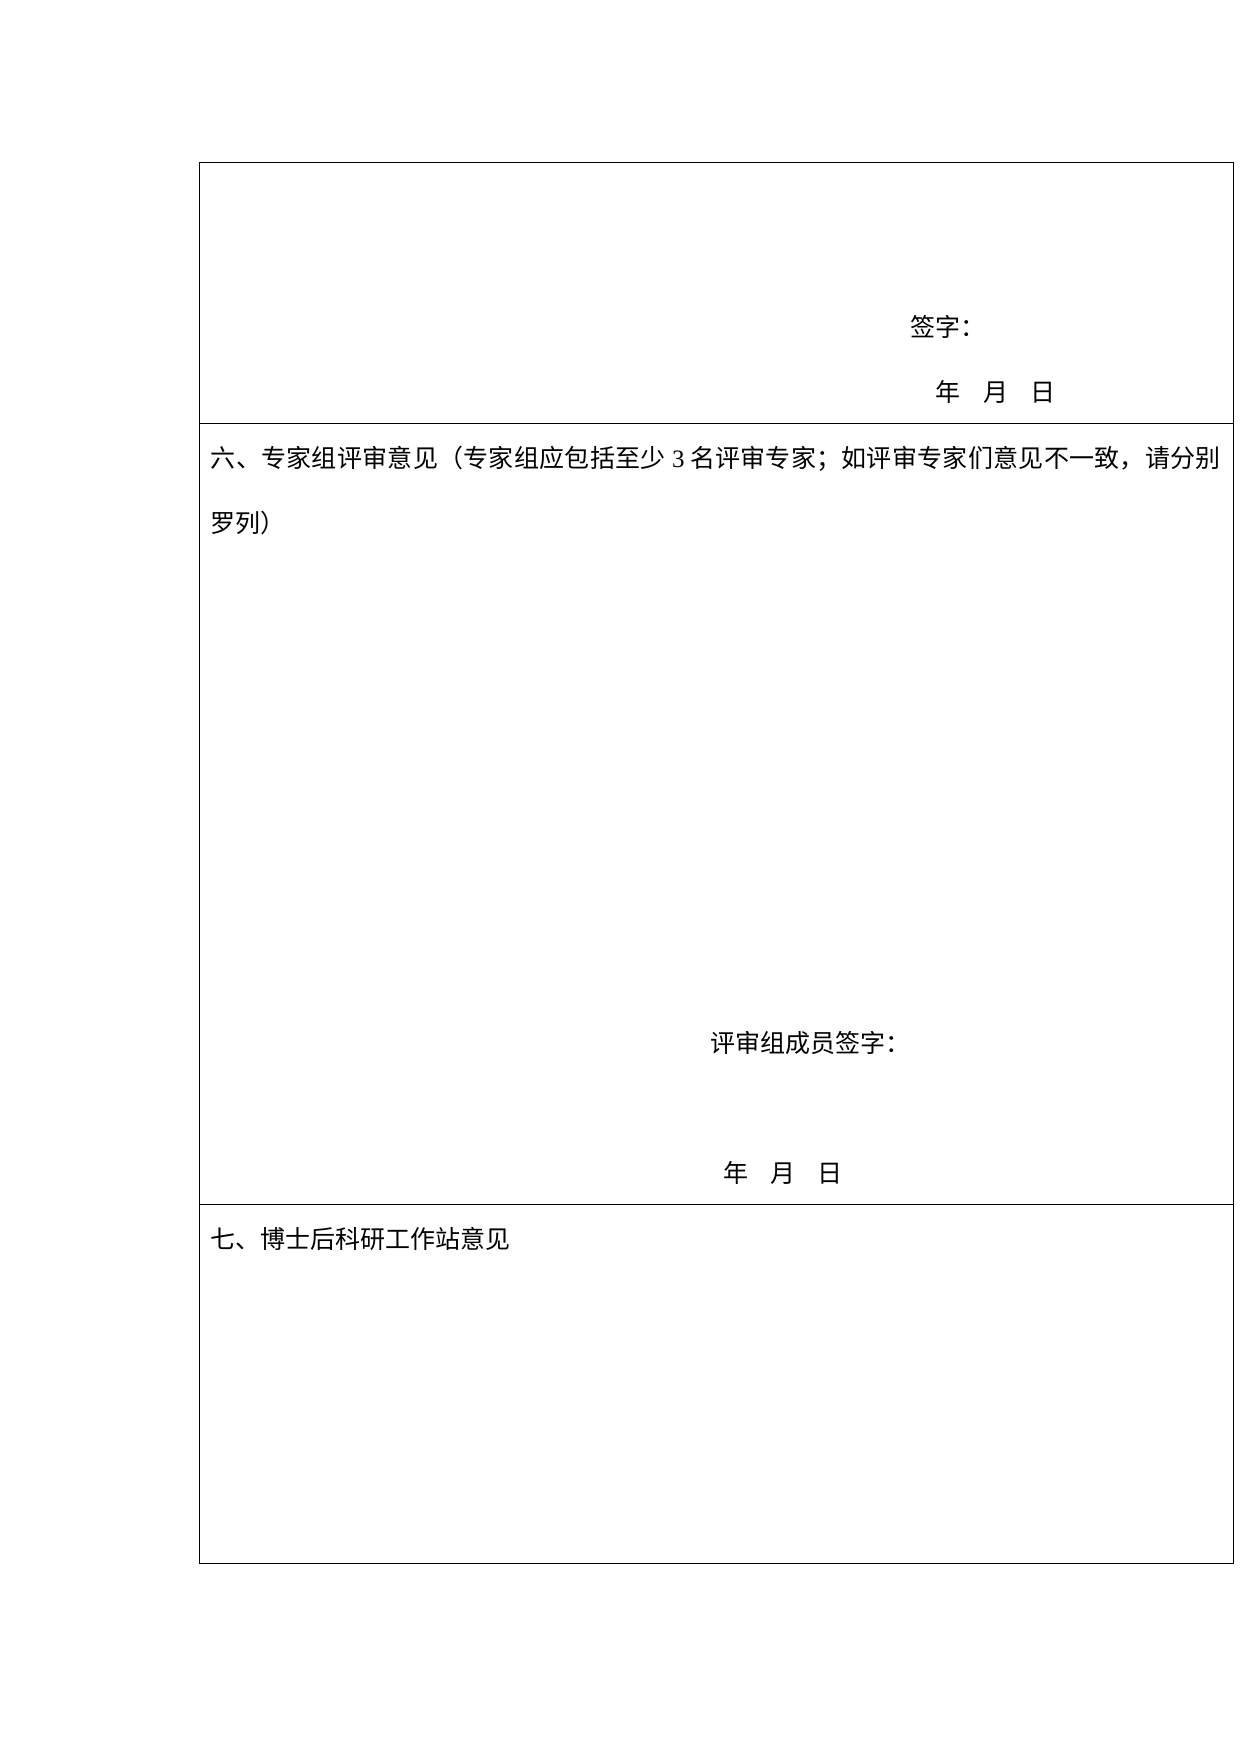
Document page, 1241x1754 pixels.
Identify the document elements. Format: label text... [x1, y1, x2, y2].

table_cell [200, 1205, 1233, 1563]
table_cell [200, 163, 1233, 423]
table_cell 六、专家组评审意见（专家组应包括至少3名评审专家；如评审专家们意见不一致，请分别罗列） 评审组成员签字： 年 月 日 [200, 424, 1233, 1204]
